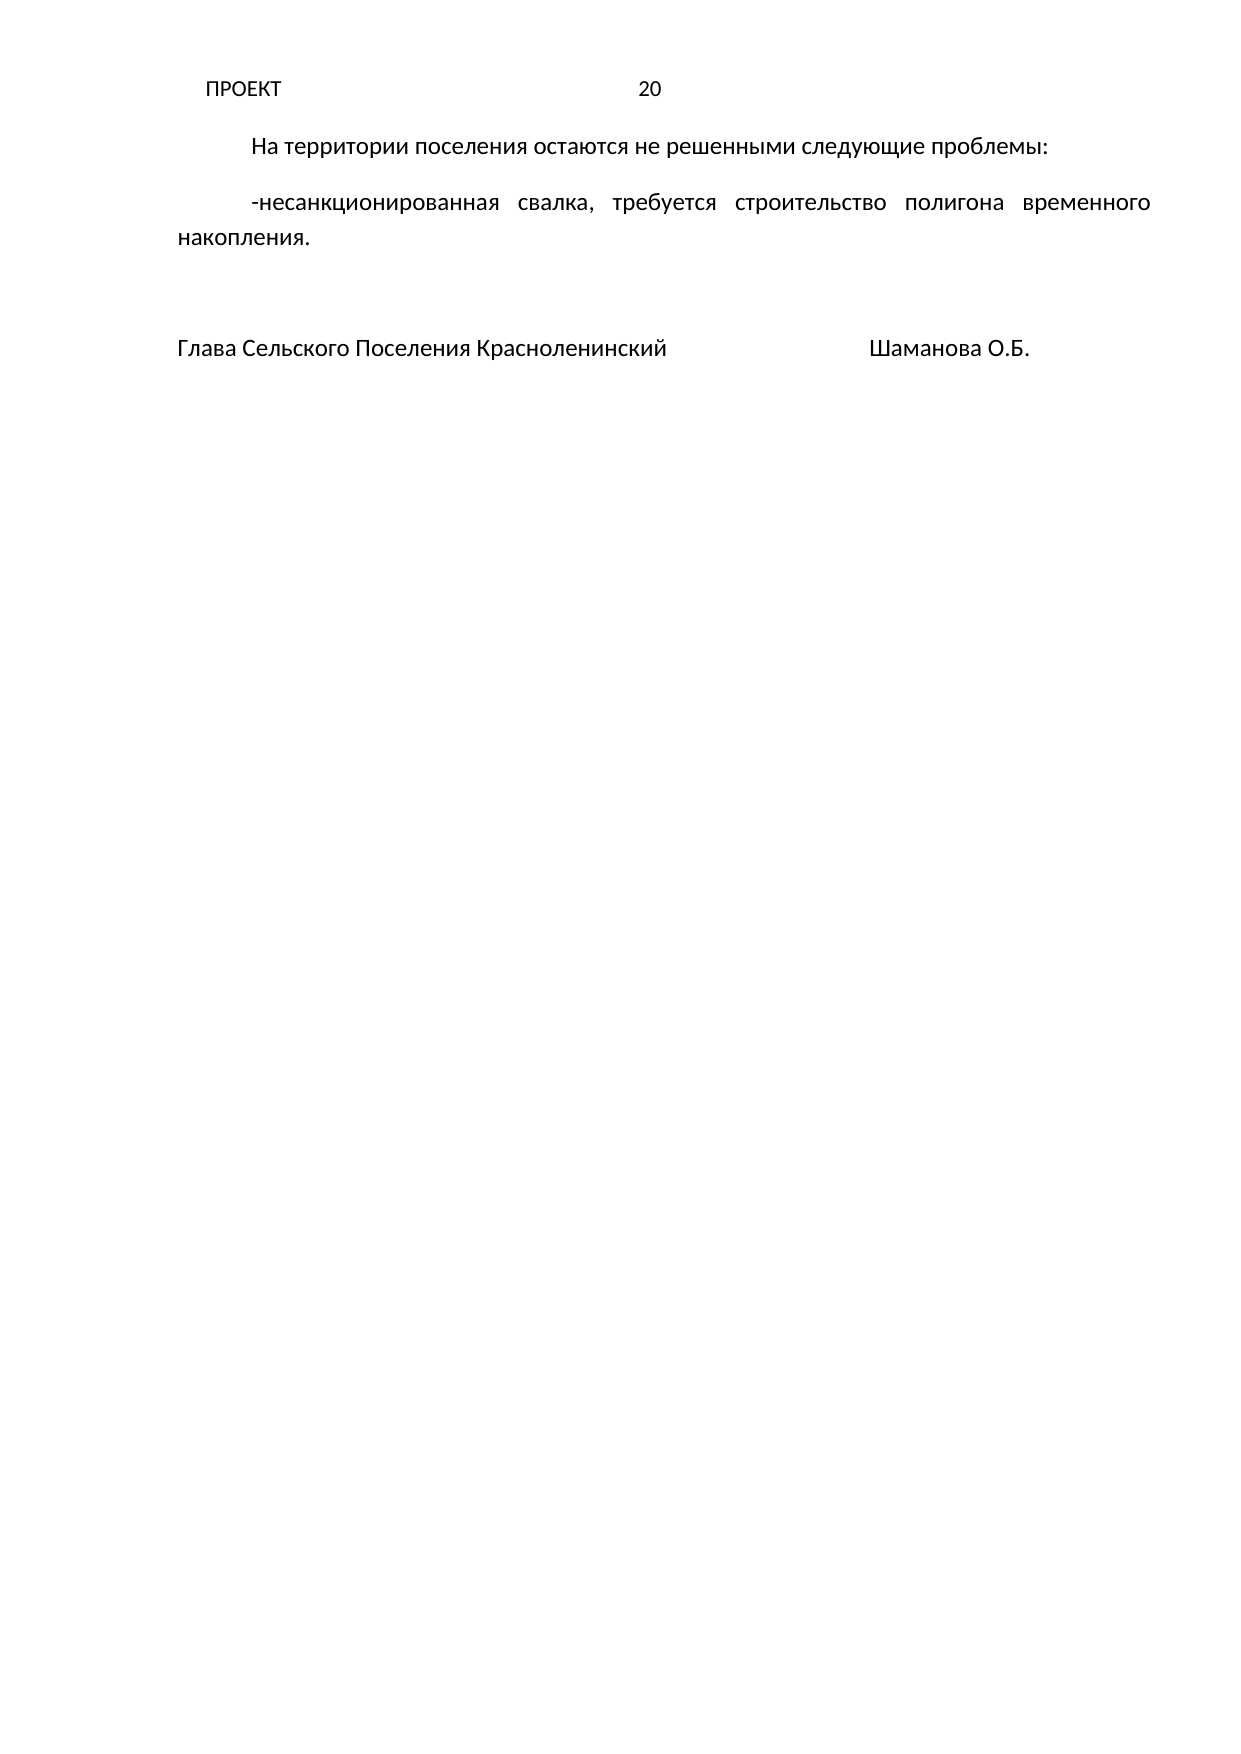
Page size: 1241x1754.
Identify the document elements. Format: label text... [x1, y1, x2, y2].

text -несанкционированная свалка, требуется строительство полигона временного накопления. [177, 186, 1152, 251]
text На территории поселения остаются не решенными следующие проблемы: [177, 130, 1152, 160]
text Глава Сельского Поселения Красноленинский Шаманова О.Б. [177, 332, 1152, 363]
